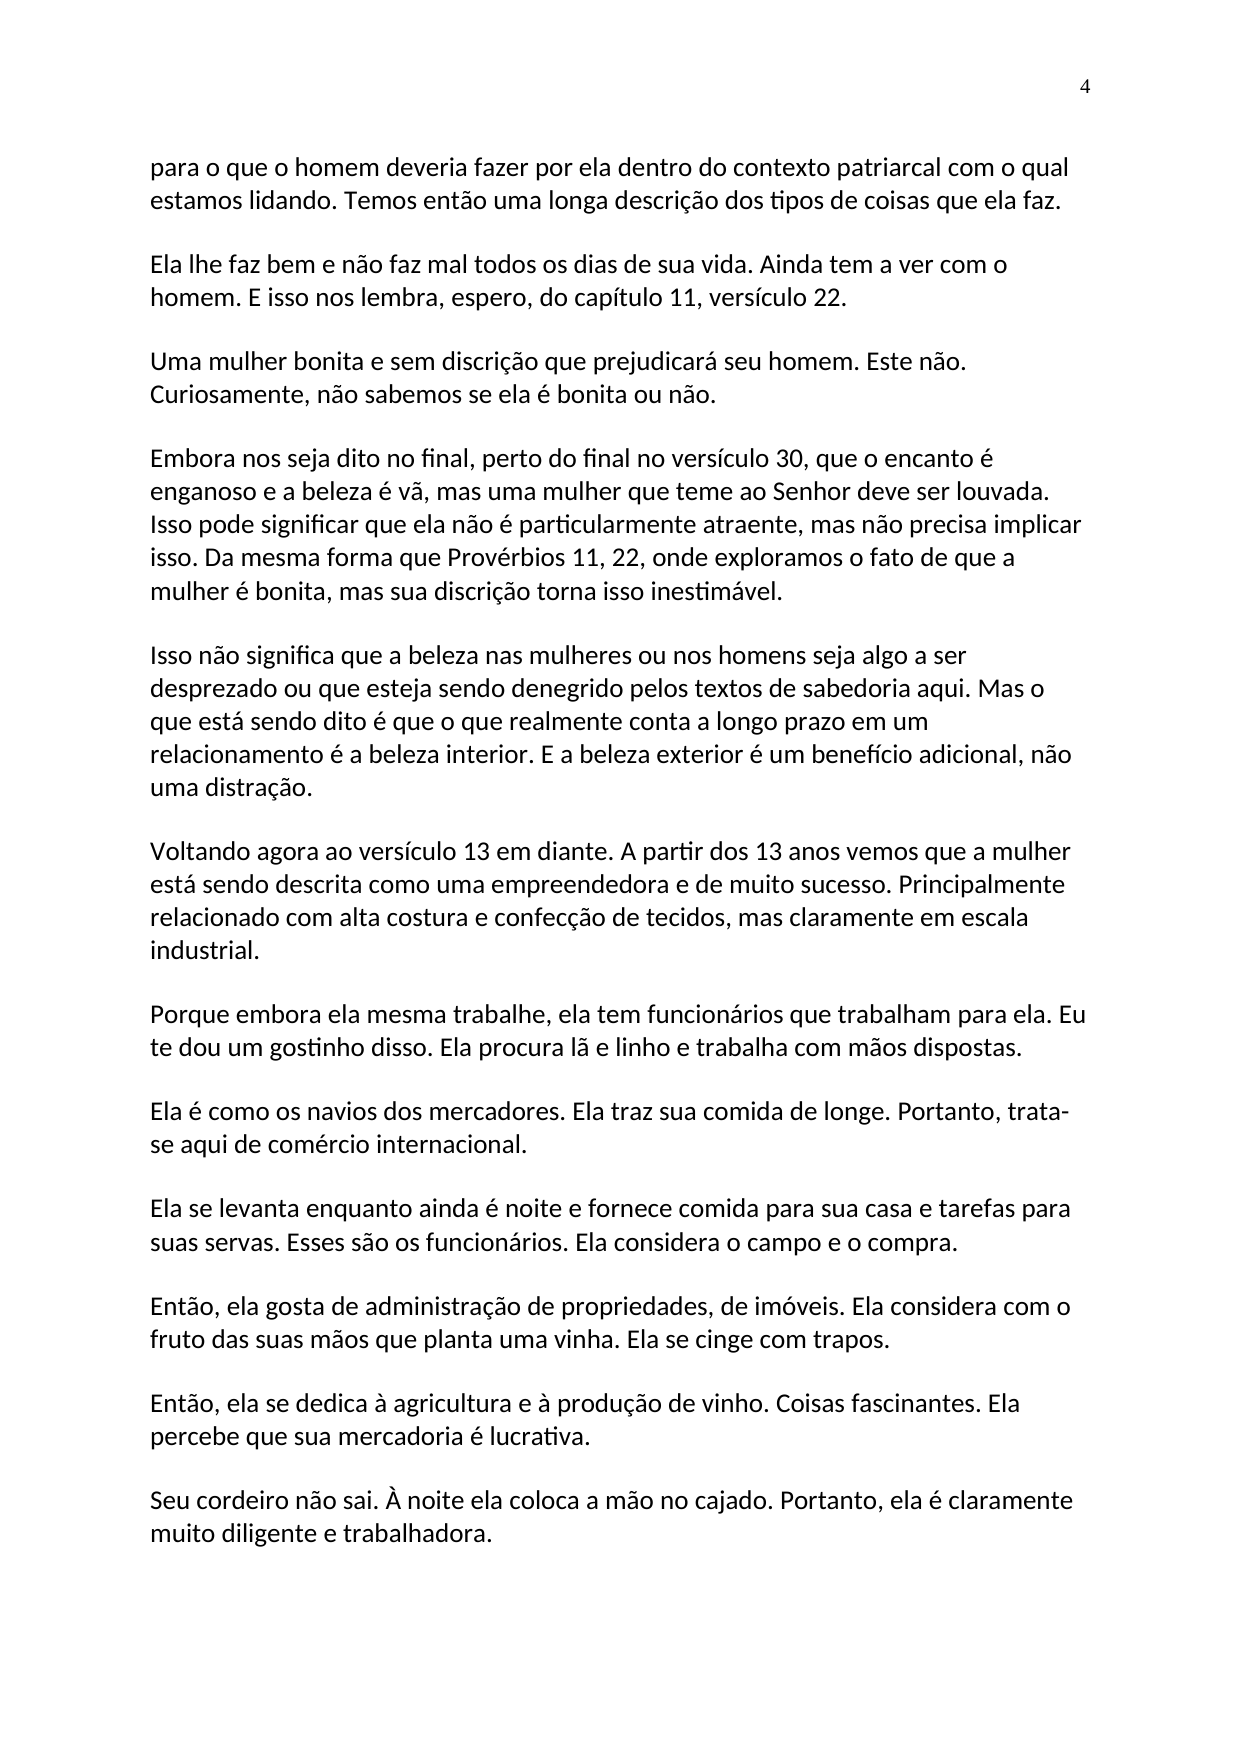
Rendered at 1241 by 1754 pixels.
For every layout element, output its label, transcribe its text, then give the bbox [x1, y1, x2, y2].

text Então, ela gosta de administração de propriedades, de imóveis. Ela considera com o fruto das suas mãos que planta uma vinha. Ela se cinge com trapos. [150, 1289, 1090, 1355]
text Uma mulher bonita e sem discrição que prejudicará seu homem. Este não. Curiosamente, não sabemos se ela é bonita ou não. [150, 344, 1090, 410]
text Seu cordeiro não sai. À noite ela coloca a mão no cajado. Portanto, ela é claramente muito diligente e trabalhadora. [150, 1483, 1090, 1549]
text Ela se levanta enquanto ainda é noite e fornece comida para sua casa e tarefas para suas servas. Esses são os funcionários. Ela considera o campo e o compra. [150, 1192, 1090, 1258]
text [150, 150, 1090, 216]
text Ela é como os navios dos mercadores. Ela traz sua comida de longe. Portanto, trata-se aqui de comércio internacional. [150, 1094, 1090, 1161]
text Voltando agora ao versículo 13 em diante. A partir dos 13 anos vemos que a mulher está sendo descrita como uma empreendedora e de muito sucesso. Principalmente relacionado com alta costura e confecção de tecidos, mas claramente em escala industrial. [150, 834, 1090, 966]
text Ela lhe faz bem e não faz mal todos os dias de sua vida. Ainda tem a ver com o homem. E isso nos lembra, espero, do capítulo 11, versículo 22. [150, 247, 1090, 313]
text Isso não significa que a beleza nas mulheres ou nos homens seja algo a ser desprezado ou que esteja sendo denegrido pelos textos de sabedoria aqui. Mas o que está sendo dito é que o que realmente conta a longo prazo em um relacionamento é a beleza interior. E a beleza exterior é um benefício adicional, não uma distração. [150, 638, 1090, 803]
text Então, ela se dedica à agricultura e à produção de vinho. Coisas fascinantes. Ela percebe que sua mercadoria é lucrativa. [150, 1386, 1090, 1452]
text Embora nos seja dito no final, perto do final no versículo 30, que o encanto é enganoso e a beleza é vã, mas uma mulher que teme ao Senhor deve ser louvada. Isso pode significar que ela não é particularmente atraente, mas não precisa implicar isso. Da mesma forma que Provérbios 11, 22, onde exploramos o fato de que a mulher é bonita, mas sua discrição torna isso inestimável. [150, 442, 1090, 607]
text Porque embora ela mesma trabalhe, ela tem funcionários que trabalham para ela. Eu te dou um gostinho disso. Ela procura lã e linho e trabalha com mãos dispostas. [150, 997, 1090, 1063]
